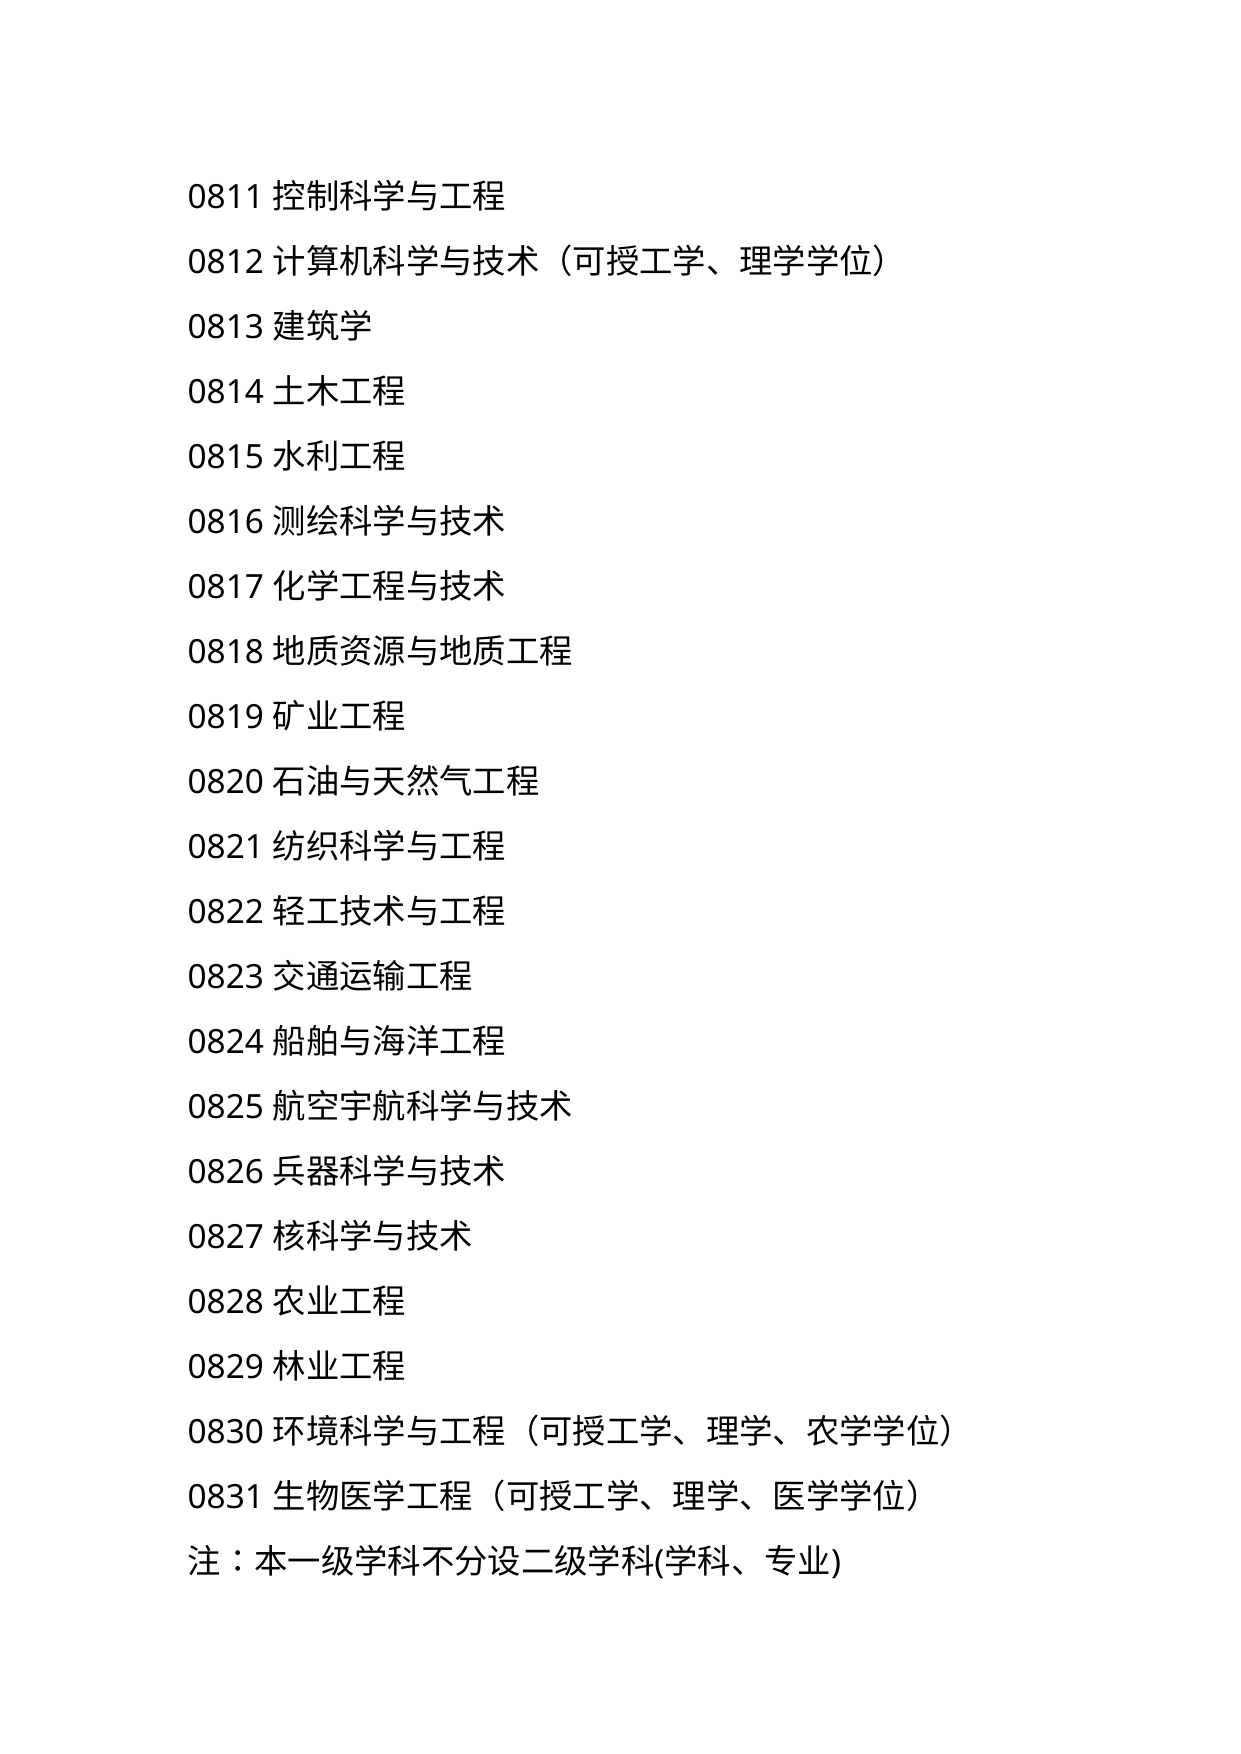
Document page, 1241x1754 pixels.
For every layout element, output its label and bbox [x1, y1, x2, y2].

text [187, 162, 1053, 1592]
